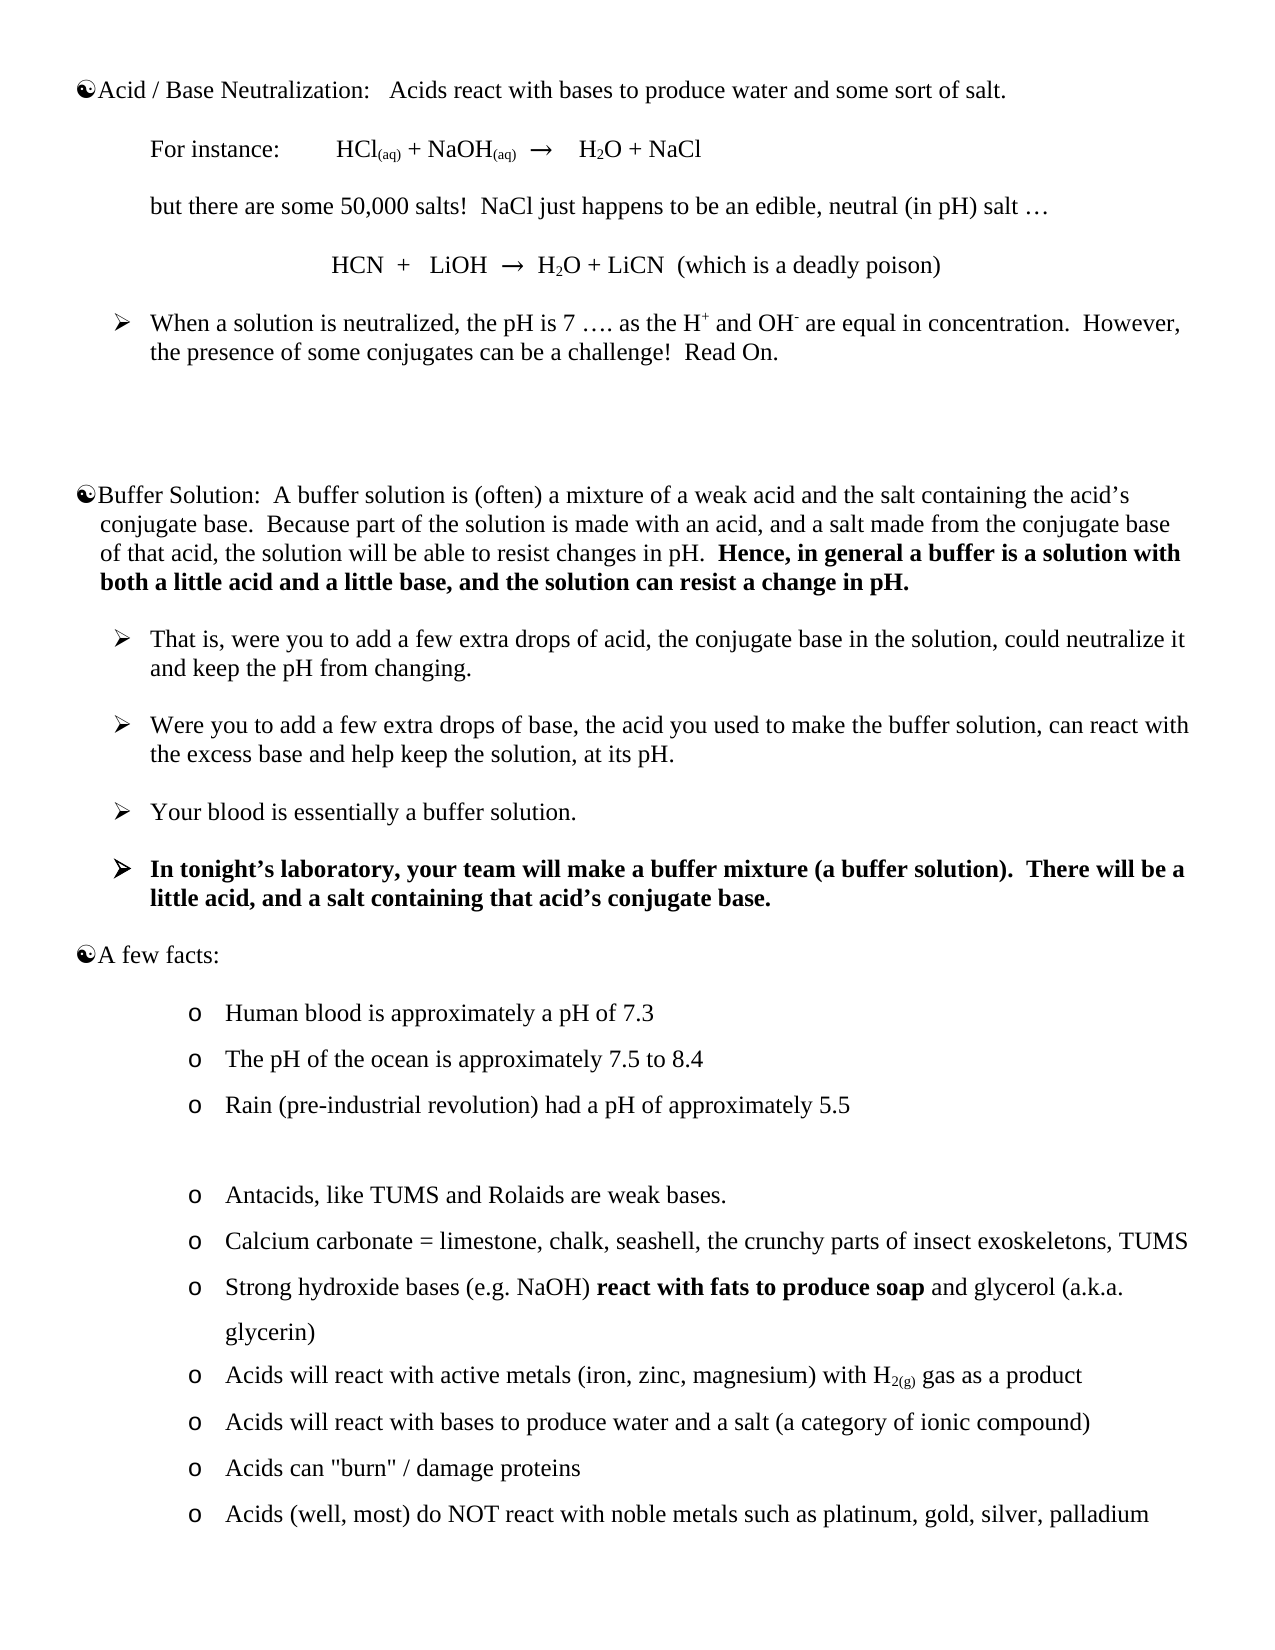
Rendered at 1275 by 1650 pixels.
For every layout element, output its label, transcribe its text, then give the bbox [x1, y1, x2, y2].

list Antacids, like TUMS and Rolaids are weak bases. [187, 1180, 1200, 1211]
list That is, were you to add a few extra drops of acid, the conjugate base in the solution, could neutralize it [112, 624, 1200, 653]
list Acids will react with bases to produce water and a salt (a category of ionic compound) [187, 1407, 1200, 1438]
list When a solution is neutralized, the pH is 7 …. as the H+ and OH- are equal in concentration. However, [112, 308, 1200, 337]
text but there are some 50,000 salts! NaCl just happens to be an edible, neutral (in pH) salt … [75, 191, 1200, 220]
list the excess base and help keep the solution, at its pH. [150, 739, 1200, 768]
text For instance: HCl(aq) + NaOH(aq) → H2O + NaCl [75, 132, 1200, 163]
list The pH of the ocean is approximately 7.5 to 8.4 [187, 1044, 1200, 1075]
list Your blood is essentially a buffer solution. [112, 797, 1200, 825]
list Strong hydroxide bases (e.g. NaOH) react with fats to produce soap and glycerol (a.k.a. glycerin) [187, 1272, 1200, 1346]
list Calcium carbonate = limestone, chalk, seashell, the crunchy parts of insect exoskeletons, TUMS [187, 1226, 1200, 1257]
list Acids can "burn" / damage proteins [187, 1453, 1200, 1484]
text A few facts: [75, 940, 1200, 969]
list Acids (well, most) do NOT react with noble metals such as platinum, gold, silver, palladium [187, 1499, 1200, 1530]
list Acids will react with active metals (iron, zinc, magnesium) with H2(g) gas as a product [187, 1361, 1200, 1391]
list Were you to add a few extra drops of base, the acid you used to make the buffer solution, can react with [112, 710, 1200, 739]
list Human blood is approximately a pH of 7.3 [187, 998, 1200, 1029]
text of that acid, the solution will be able to resist changes in pH. Hence, in general a buffer is a solution with [75, 538, 1200, 567]
list Rain (pre-industrial revolution) had a pH of approximately 5.5 [187, 1090, 1200, 1121]
list In tonight’s laboratory, your team will make a buffer mixture (a buffer solution). There will be a little acid, and a salt containing that acid’s conjugate base. [112, 854, 1200, 912]
list and keep the pH from changing. [150, 653, 1200, 682]
text Buffer Solution: A buffer solution is (often) a mixture of a weak acid and the salt containing the acid’s [75, 480, 1200, 509]
text both a little acid and a little base, and the solution can resist a change in pH. [75, 567, 1200, 595]
text HCN + LiOH → H2O + LiCN (which is a deadly poison) [75, 249, 1200, 279]
text conjugate base. Because part of the solution is made with an acid, and a salt made from the conjugate base [75, 509, 1200, 538]
text Acid / Base Neutralization: Acids react with bases to produce water and some sort of salt. [75, 75, 1200, 104]
list the presence of some conjugates can be a challenge! Read On. [150, 337, 1200, 365]
